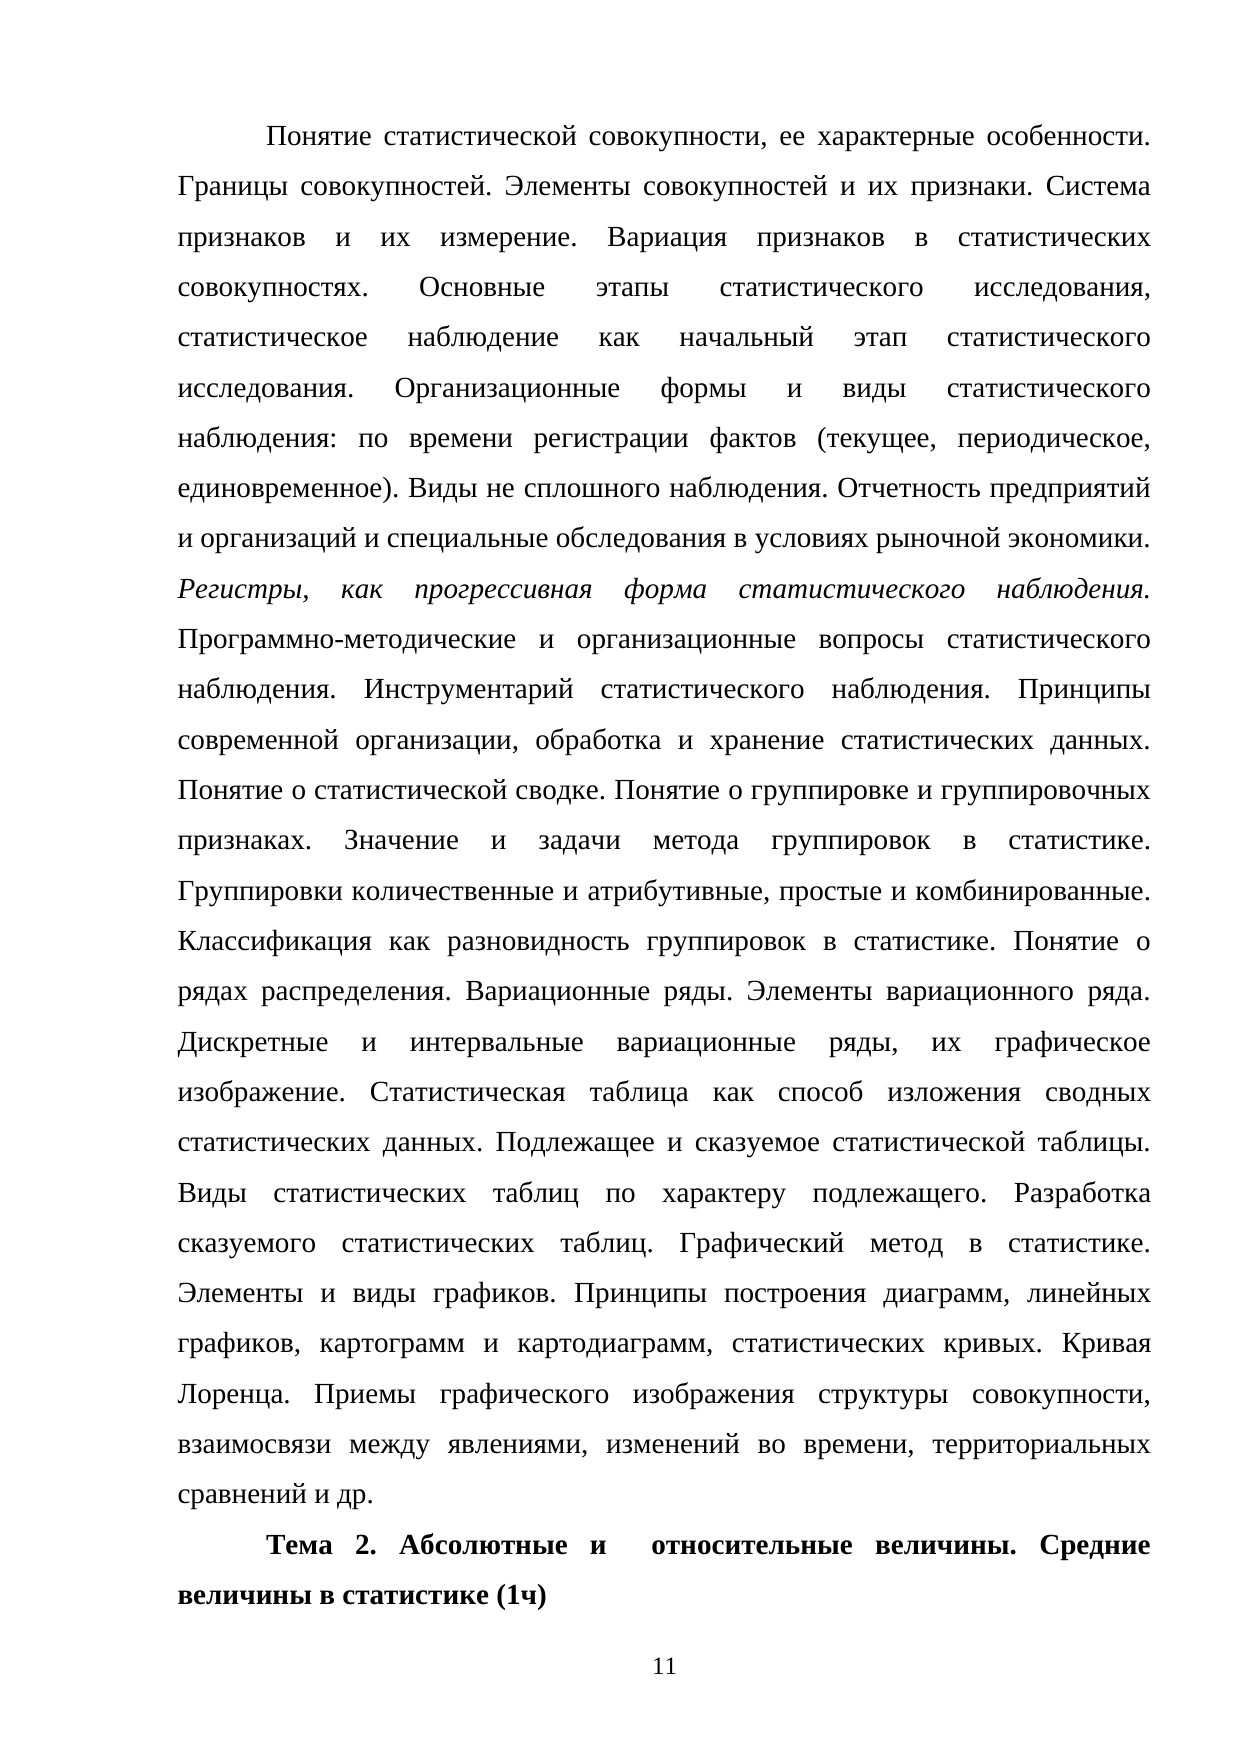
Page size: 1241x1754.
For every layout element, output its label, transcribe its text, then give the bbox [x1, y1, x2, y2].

text Понятие статистической совокупности, ее характерные особенности. Границы совокупностей. Элементы совокупностей и их признаки. Система признаков и их измерение. Вариация признаков в статистических совокупностях. Основные этапы статистического исследования, статистическое наблюдение как начальный этап статистического исследования. Организационные формы и виды статистического наблюдения: по времени регистрации фактов (текущее, периодическое, единовременное). Виды не сплошного наблюдения. Отчетность предприятий и организаций и специальные обследования в условиях рыночной экономики. Регистры, как прогрессивная форма статистического наблюдения. Программно-методические и организационные вопросы статистического наблюдения. Инструментарий статистического наблюдения. Принципы современной организации, обработка и хранение статистических данных. Понятие о статистической сводке. Понятие о группировке и группировочных признаках. Значение и задачи метода группировок в статистике. Группировки количественные и атрибутивные, простые и комбинированные. Классификация как разновидность группировок в статистике. Понятие о рядах распределения. Вариационные ряды. Элементы вариационного ряда. Дискретные и интервальные вариационные ряды, их графическое изображение. Статистическая таблица как способ изложения сводных статистических данных. Подлежащее и сказуемое статистической таблицы. Виды статистических таблиц по характеру подлежащего. Разработка сказуемого статистических таблиц. Графический метод в статистике. Элементы и виды графиков. Принципы построения диаграмм, линейных графиков, картограмм и картодиаграмм, статистических кривых. Кривая Лоренца. Приемы графического изображения структуры совокупности, взаимосвязи между явлениями, изменений во времени, территориальных сравнений и др. [177, 118, 1152, 1510]
text Тема 2. Абсолютные и относительные величины. Средние величины в статистике (1ч) [177, 1527, 1152, 1611]
